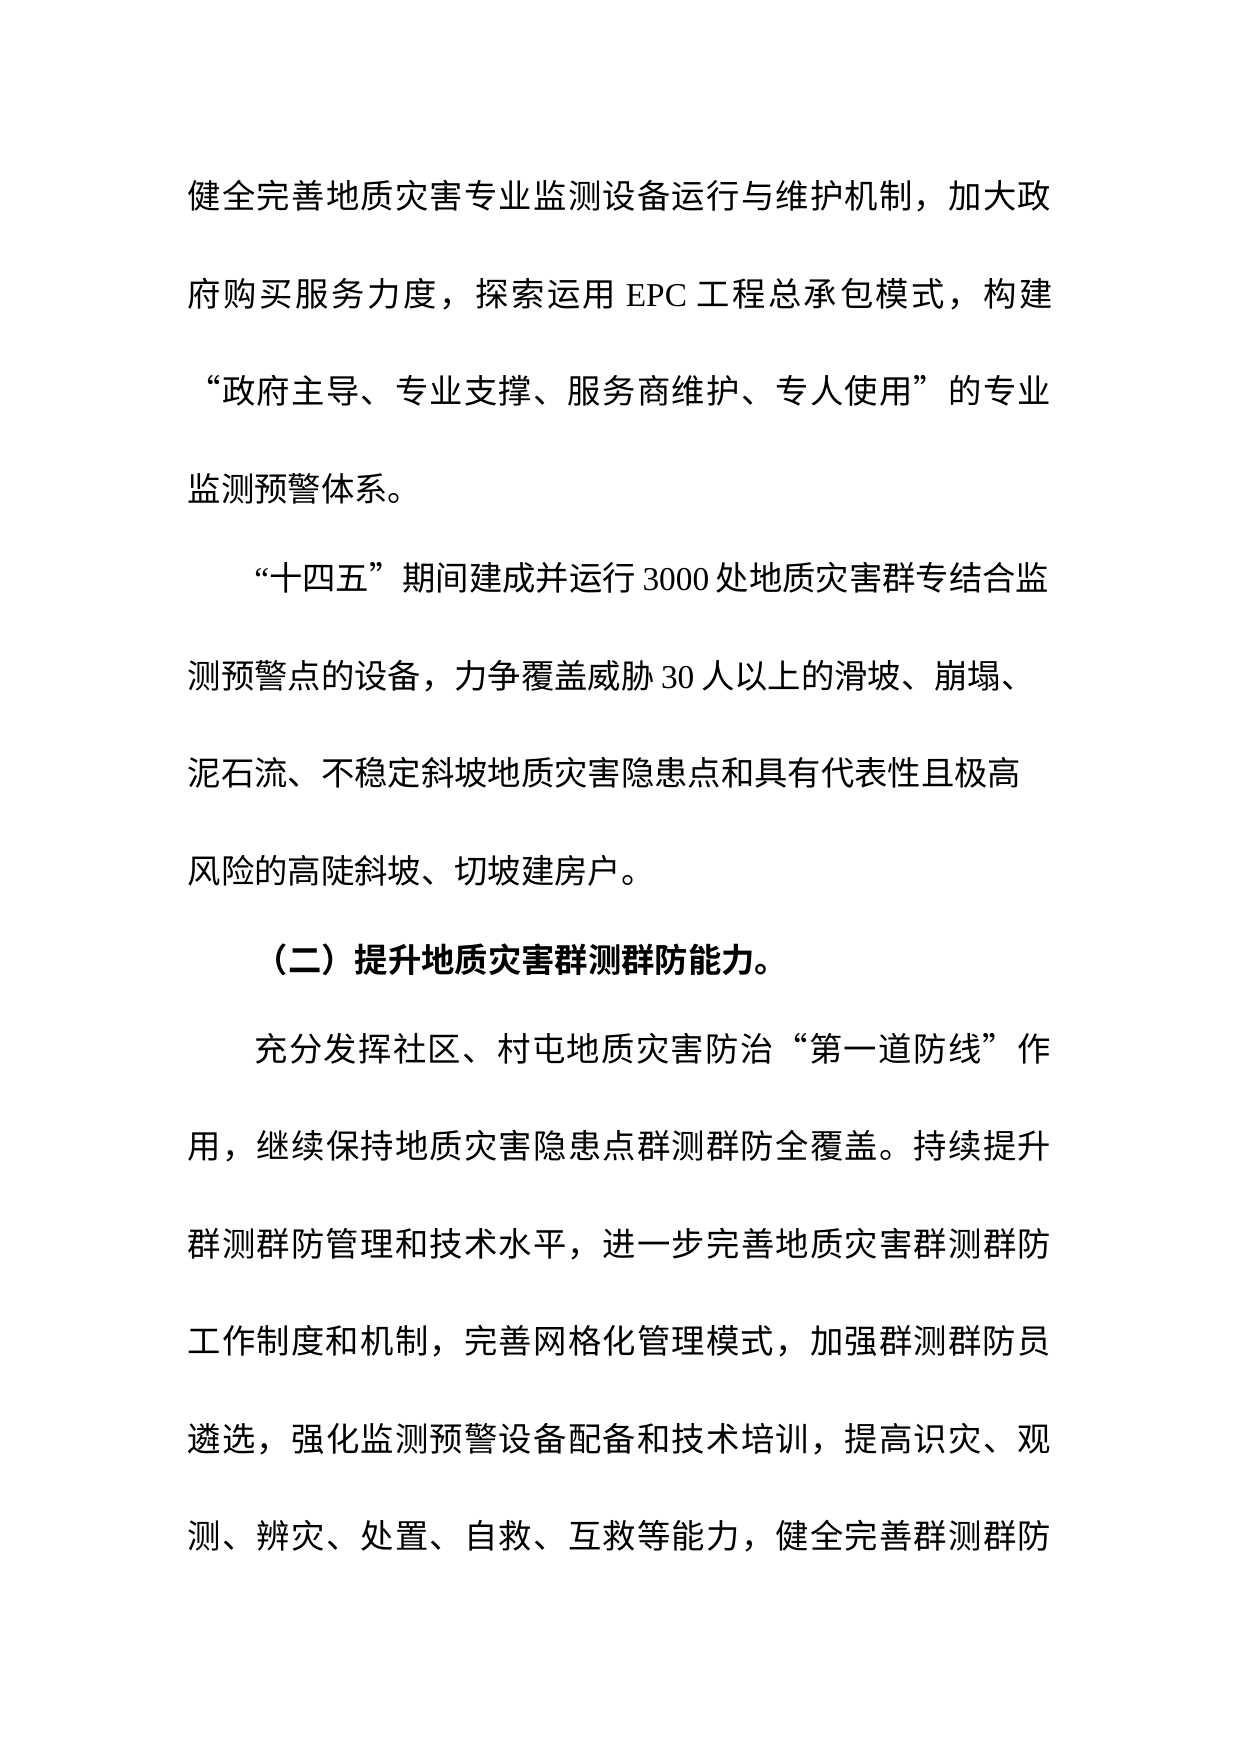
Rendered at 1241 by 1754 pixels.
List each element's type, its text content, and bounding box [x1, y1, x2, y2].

subtitle （二）提升地质灾害群测群防能力。 [187, 925, 1053, 990]
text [187, 1014, 1053, 1567]
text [187, 162, 1053, 519]
text “十四五”期间建成并运行3000处地质灾害群专结合监测预警点的设备，力争覆盖威胁30人以上的滑坡、崩塌、泥石流、不稳定斜坡地质灾害隐患点和具有代表性且极高风险的高陡斜坡、切坡建房户。 [187, 543, 1053, 901]
